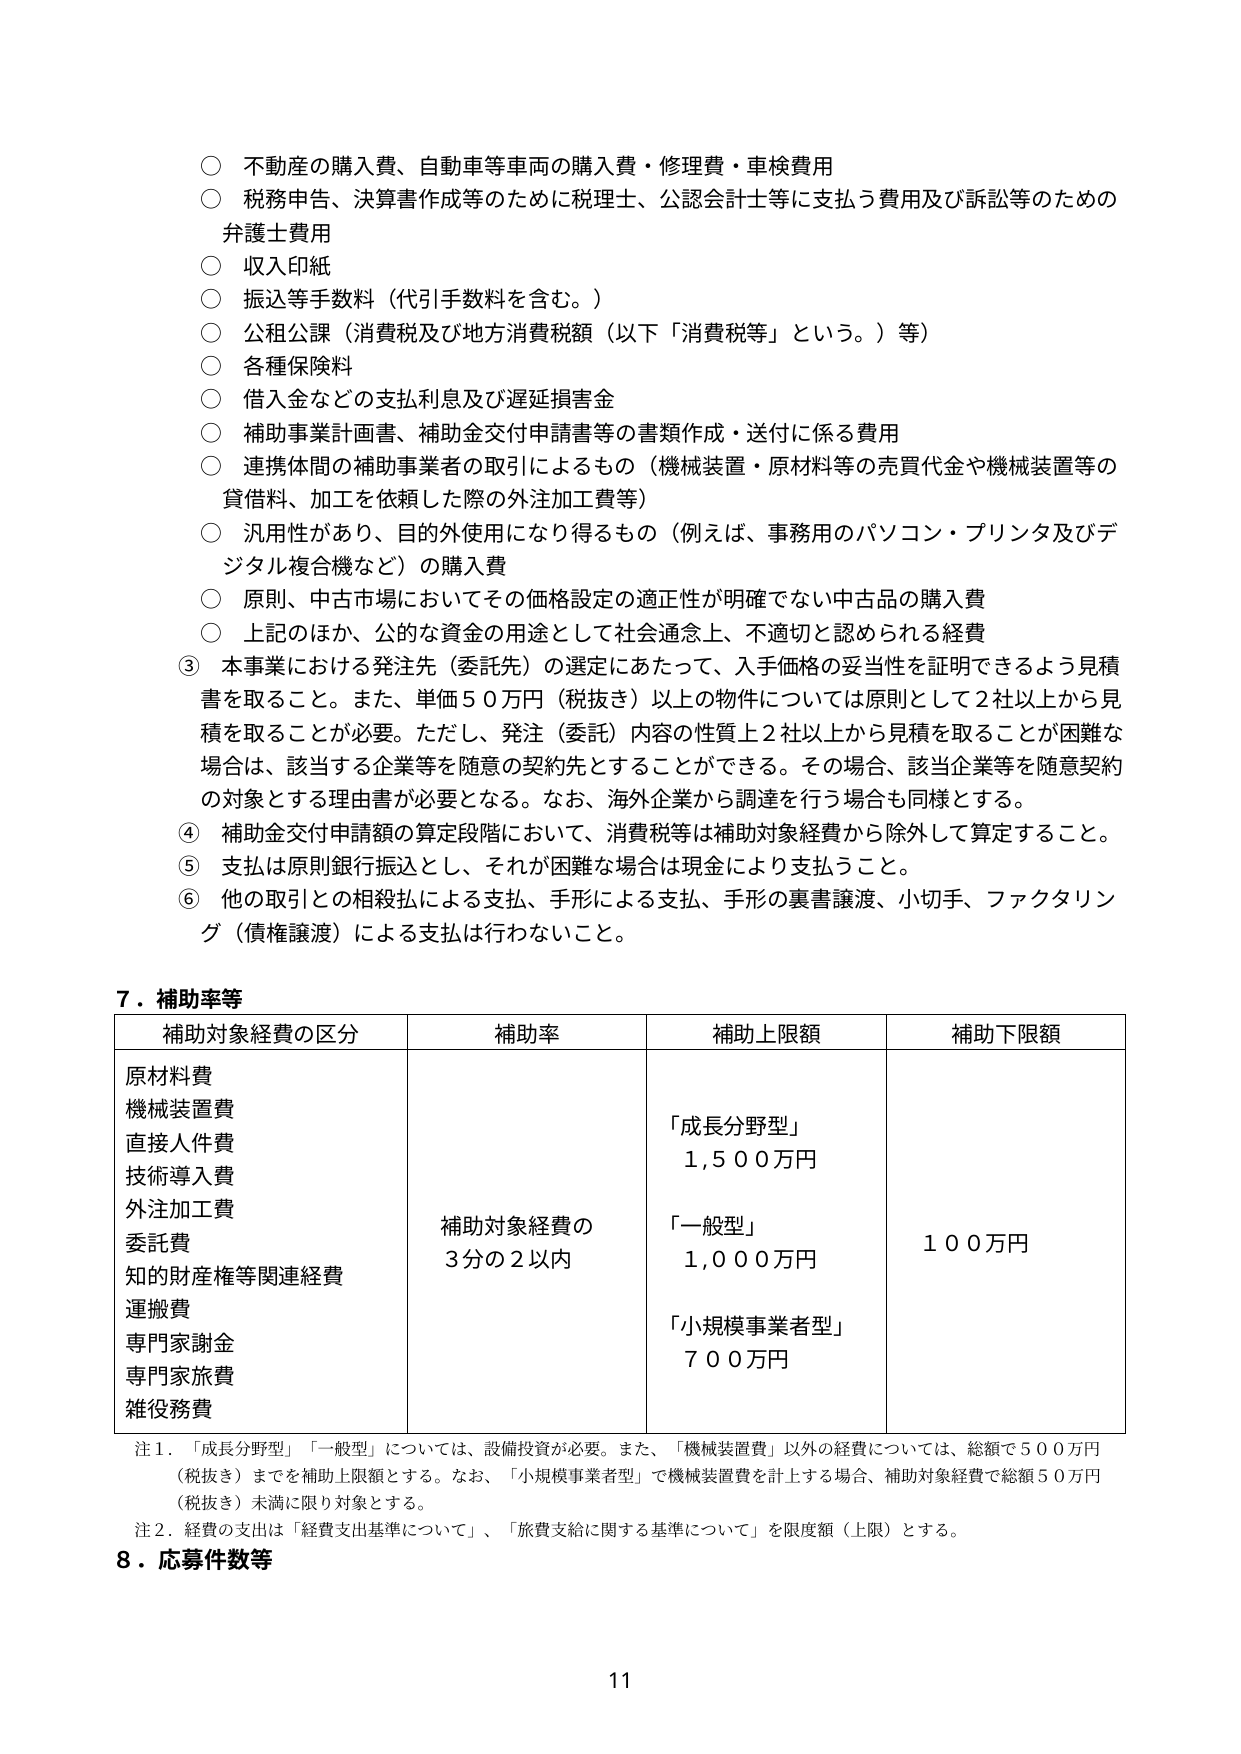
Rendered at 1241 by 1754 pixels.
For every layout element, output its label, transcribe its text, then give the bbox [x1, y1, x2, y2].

table_cell 「成長分野型」 １,５００万円 「一般型」 １,０００万円 「小規模事業者型」 ７００万円 [647, 1050, 886, 1433]
text ③ 本事業における発注先（委託先）の選定にあたって、入手価格の妥当性を証明できるよう見積書を取ること。また、単価５０万円（税抜き）以上の物件については原則として２社以上から見積を取ることが必要。ただし、発注（委託）内容の性質上２社以上から見積を取ることが困難な場合は、該当する企業等を随意の契約先とすることができる。その場合、該当企業等を随意契約の対象とする理由書が必要となる。なお、海外企業から調達を行う場合も同様とする。 [112, 648, 1128, 814]
text ④ 補助金交付申請額の算定段階において、消費税等は補助対象経費から除外して算定すること。 [112, 814, 1128, 848]
text ８．応募件数等 [112, 1542, 1128, 1575]
table_header 補助下限額 [887, 1015, 1125, 1049]
text ⑤ 支払は原則銀行振込とし、それが困難な場合は現金により支払うこと。 [112, 848, 1128, 881]
text ○ 連携体間の補助事業者の取引によるもの（機械装置・原材料等の売買代金や機械装置等の貸借料、加工を依頼した際の外注加工費等） [112, 448, 1128, 514]
text ○ 収入印紙 [112, 248, 1128, 281]
table_header 補助上限額 [647, 1015, 886, 1049]
text 注２．経費の支出は「経費支出基準について」、「旅費支給に関する基準について」を限度額（上限）とする。 [112, 1515, 1128, 1542]
text ○ 補助事業計画書、補助金交付申請書等の書類作成・送付に係る費用 [112, 414, 1128, 448]
table_header 補助率 [408, 1015, 646, 1049]
text ⑥ 他の取引との相殺払による支払、手形による支払、手形の裏書譲渡、小切手、ファクタリング（債権譲渡）による支払は行わないこと。 [112, 881, 1128, 948]
text 注１．「成長分野型」「一般型」については、設備投資が必要。また、「機械装置費」以外の経費については、総額で５００万円（税抜き）までを補助上限額とする。なお、「小規模事業者型」で機械装置費を計上する場合、補助対象経費で総額５０万円（税抜き）未満に限り対象とする。 [112, 1434, 1128, 1515]
text ○ 公租公課（消費税及び地方消費税額（以下「消費税等」という。）等） [112, 314, 1128, 348]
text ７．補助率等 [112, 981, 1128, 1014]
table_cell 補助対象経費の ３分の２以内 [408, 1050, 646, 1433]
table_header 補助対象経費の区分 [115, 1015, 407, 1049]
table_cell 原材料費 機械装置費 直接人件費 技術導入費 外注加工費 委託費 知的財産権等関連経費 運搬費 専門家謝金 専門家旅費 雑役務費 [115, 1050, 407, 1433]
text ○ 汎用性があり、目的外使用になり得るもの（例えば、事務用のパソコン・プリンタ及びデジタル複合機など）の購入費 [112, 514, 1128, 581]
table_cell １００万円 [887, 1050, 1125, 1433]
text ○ 上記のほか、公的な資金の用途として社会通念上、不適切と認められる経費 [112, 614, 1128, 648]
text ○ 借入金などの支払利息及び遅延損害金 [112, 381, 1128, 414]
text ○ 原則、中古市場においてその価格設定の適正性が明確でない中古品の購入費 [112, 581, 1128, 614]
text ○ 各種保険料 [112, 348, 1128, 381]
text ○ 振込等手数料（代引手数料を含む。） [112, 281, 1128, 314]
text ○ 不動産の購入費、自動車等車両の購入費・修理費・車検費用 [112, 148, 1128, 181]
text ○ 税務申告、決算書作成等のために税理士、公認会計士等に支払う費用及び訴訟等のための弁護士費用 [112, 181, 1128, 248]
